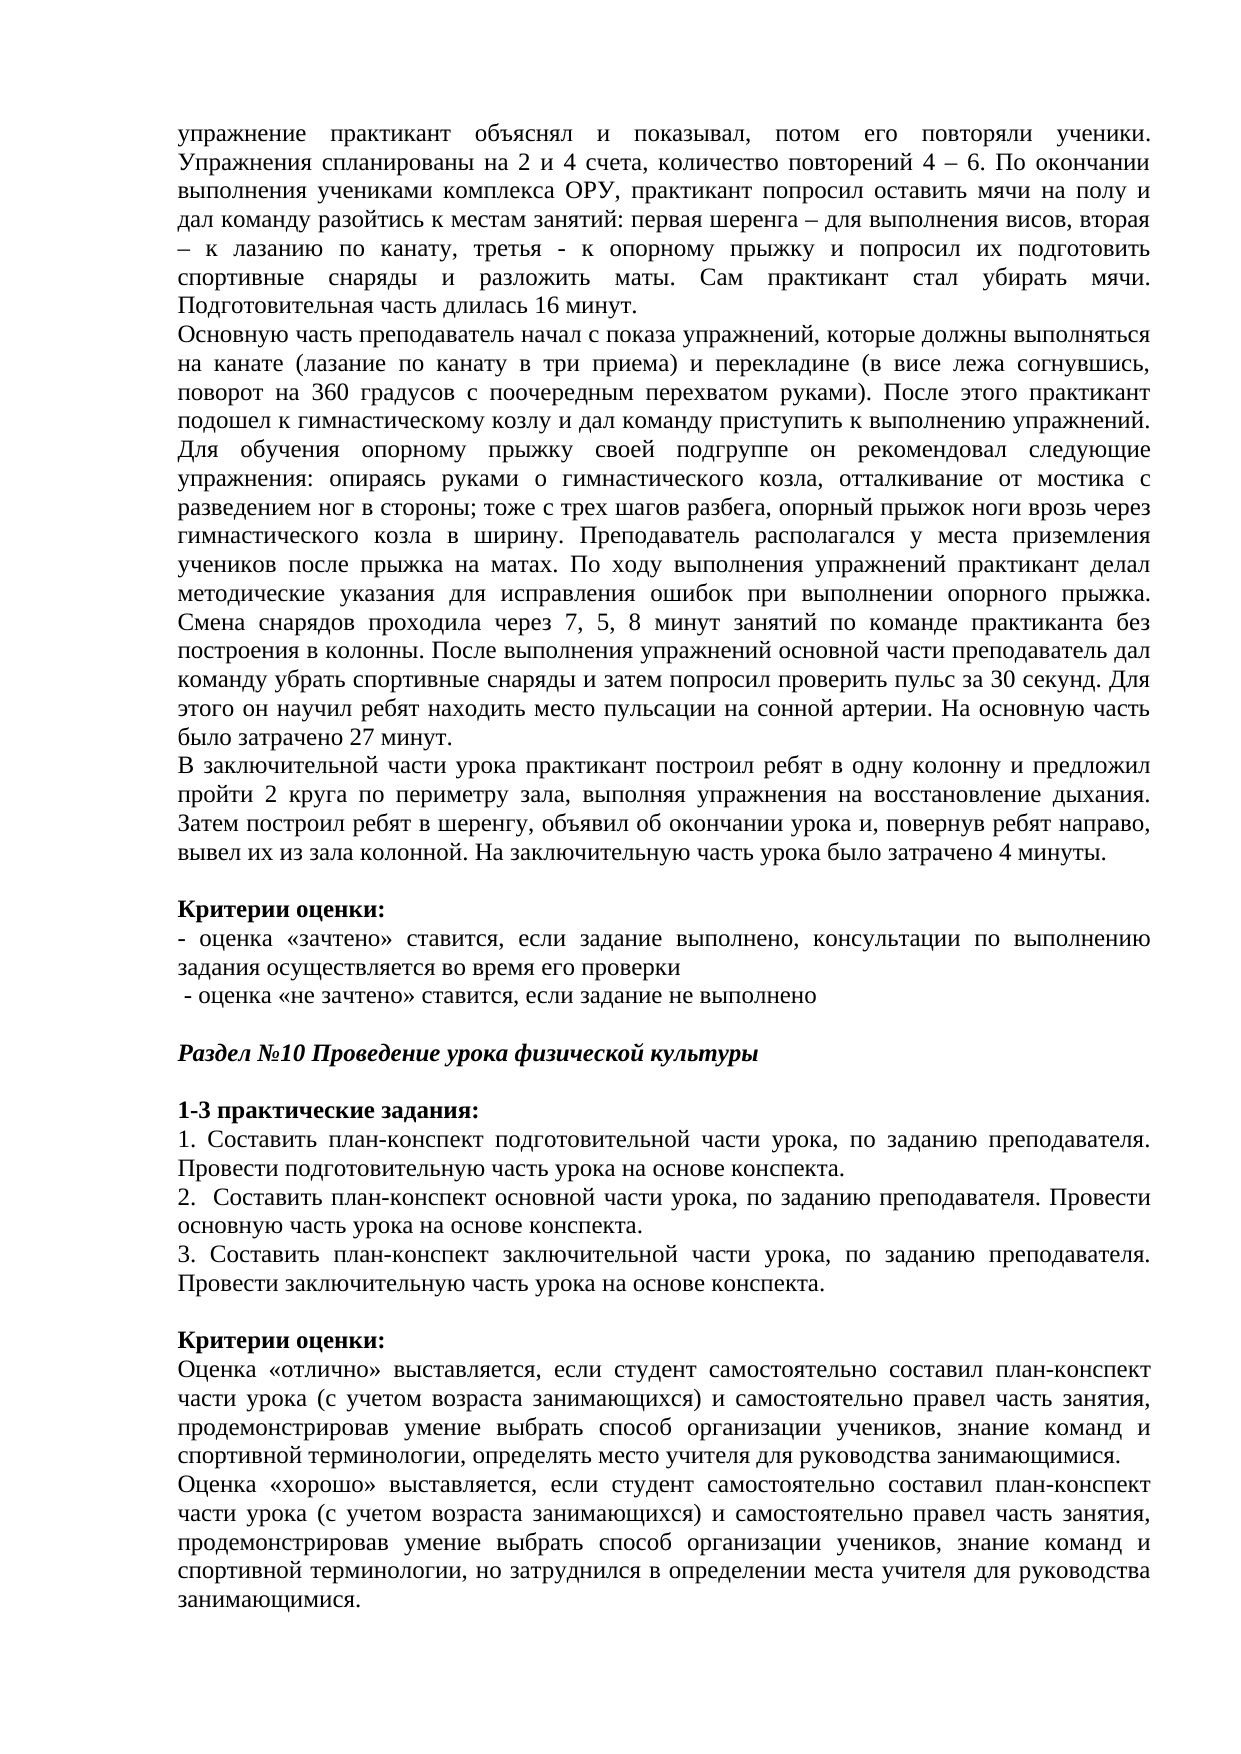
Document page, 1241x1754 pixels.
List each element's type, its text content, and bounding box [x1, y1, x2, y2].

text - оценка «зачтено» ставится, если задание выполнено, консультации по выполнению задания осуществляется во время его проверки [177, 923, 1152, 981]
text Критерии оценки: [177, 894, 1152, 923]
text 2. Составить план-конспект основной части урока, по заданию преподавателя. Провести основную часть урока на основе конспекта. [177, 1182, 1152, 1239]
text Критерии оценки: [177, 1326, 1152, 1354]
text Оценка «отлично» выставляется, если студент самостоятельно составил план-конспект части урока (с учетом возраста занимающихся) и самостоятельно правел часть занятия, продемонстрировав умение выбрать способ организации учеников, знание команд и спортивной терминологии, определять место учителя для руководства занимающимися. [177, 1354, 1152, 1469]
text 3. Составить план-конспект заключительной части урока, по заданию преподавателя. Провести заключительную часть урока на основе конспекта. [177, 1239, 1152, 1297]
text Основную часть преподаватель начал с показа упражнений, которые должны выполняться на канате (лазание по канату в три приема) и перекладине (в висе лежа согнувшись, поворот на 360 градусов с поочередным перехватом руками). После этого практикант подошел к гимнастическому козлу и дал команду приступить к выполнению упражнений. Для обучения опорному прыжку своей подгруппе он рекомендовал следующие упражнения: опираясь руками о гимнастического козла, отталкивание от мостика с разведением ног в стороны; тоже с трех шагов разбега, опорный прыжок ноги врозь через гимнастического козла в ширину. Преподаватель располагался у места приземления учеников после прыжка на матах. По ходу выполнения упражнений практикант делал методические указания для исправления ошибок при выполнении опорного прыжка. Смена снарядов проходила через 7, 5, 8 минут занятий по команде практиканта без построения в колонны. После выполнения упражнений основной части преподаватель дал команду убрать спортивные снаряды и затем попросил проверить пульс за 30 секунд. Для этого он научил ребят находить место пульсации на сонной артерии. На основную часть было затрачено 27 минут. [177, 319, 1152, 751]
text Раздел №10 Проведение урока физической культуры [177, 1038, 1152, 1067]
text 1. Составить план-конспект подготовительной части урока, по заданию преподавателя. Провести подготовительную часть урока на основе конспекта. [177, 1124, 1152, 1182]
text 1-3 практические задания: [177, 1096, 1152, 1124]
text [177, 118, 1152, 319]
text В заключительной части урока практикант построил ребят в одну колонну и предложил пройти 2 круга по периметру зала, выполняя упражнения на восстановление дыхания. Затем построил ребят в шеренгу, объявил об окончании урока и, повернув ребят направо, вывел их из зала колонной. На заключительную часть урока было затрачено 4 минуты. [177, 751, 1152, 866]
text Оценка «хорошо» выставляется, если студент самостоятельно составил план-конспект части урока (с учетом возраста занимающихся) и самостоятельно правел часть занятия, продемонстрировав умение выбрать способ организации учеников, знание команд и спортивной терминологии, но затруднился в определении места учителя для руководства занимающимися. [177, 1469, 1152, 1613]
text - оценка «не зачтено» ставится, если задание не выполнено [177, 981, 1152, 1009]
